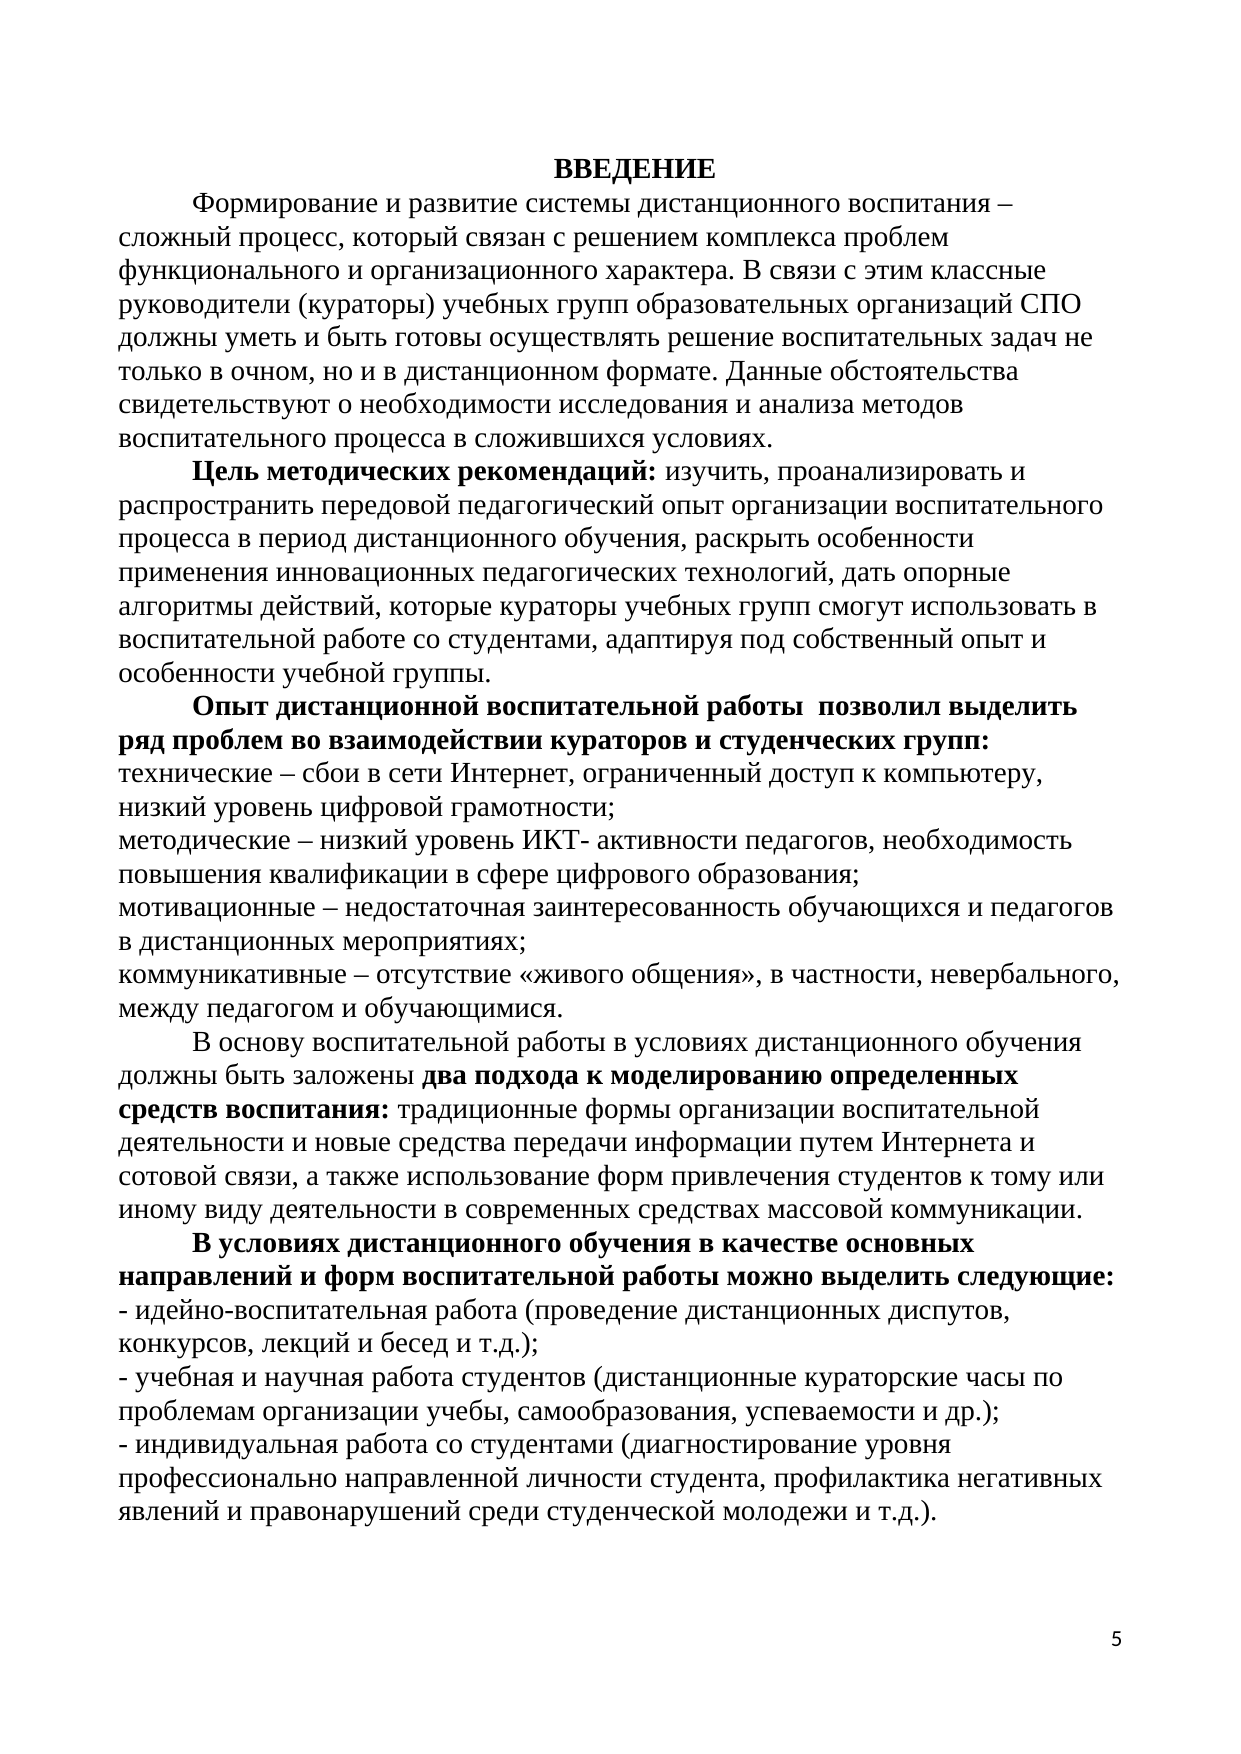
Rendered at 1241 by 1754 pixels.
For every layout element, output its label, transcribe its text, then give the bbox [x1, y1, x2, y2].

text В основу воспитательной работы в условиях дистанционного обучения должны быть заложены два подхода к моделированию определенных средств воспитания: традиционные формы организации воспитательной деятельности и новые средства передачи информации путем Интернета и сотовой связи, а также использование форм привлечения студентов к тому или иному виду деятельности в современных средствах массовой коммуникации. [118, 1024, 1122, 1225]
text Цель методических рекомендаций: изучить, проанализировать и распространить передовой педагогический опыт организации воспитательного процесса в период дистанционного обучения, раскрыть особенности применения инновационных педагогических технологий, дать опорные алгоритмы действий, которые кураторы учебных групп смогут использовать в воспитательной работе со студентами, адаптируя под собственный опыт и особенности учебной группы. [118, 453, 1122, 688]
text - учебная и научная работа студентов (дистанционные кураторские часы по проблемам организации учебы, самообразования, успеваемости и др.); [118, 1359, 1122, 1426]
text В условиях дистанционного обучения в качестве основных направлений и форм воспитательной работы можно выделить следующие: [118, 1225, 1122, 1292]
text ВВЕДЕНИЕ [148, 118, 1122, 185]
text технические – сбои в сети Интернет, ограниченный доступ к компьютеру, низкий уровень цифровой грамотности; [118, 755, 1122, 822]
text - идейно-воспитательная работа (проведение дистанционных диспутов, конкурсов, лекций и бесед и т.д.); [118, 1292, 1122, 1359]
text мотивационные – недостаточная заинтересованность обучающихся и педагогов в дистанционных мероприятиях; [118, 889, 1122, 957]
text Опыт дистанционной воспитательной работы позволил выделить ряд проблем во взаимодействии кураторов и студенческих групп: [118, 688, 1122, 755]
text - индивидуальная работа со студентами (диагностирование уровня профессионально направленной личности студента, профилактика негативных явлений и правонарушений среди студенческой молодежи и т.д.). [118, 1426, 1122, 1527]
text методические – низкий уровень ИКТ- активности педагогов, необходимость повышения квалификации в сфере цифрового образования; [118, 822, 1122, 889]
text коммуникативные – отсутствие «живого общения», в частности, невербального, между педагогом и обучающимися. [118, 957, 1122, 1024]
text Формирование и развитие системы дистанционного воспитания – сложный процесс, который связан с решением комплекса проблем функционального и организационного характера. В связи с этим классные руководители (кураторы) учебных групп образовательных организаций СПО должны уметь и быть готовы осуществлять решение воспитательных задач не только в очном, но и в дистанционном формате. Данные обстоятельства свидетельствуют о необходимости исследования и анализа методов воспитательного процесса в сложившихся условиях. [118, 185, 1122, 453]
